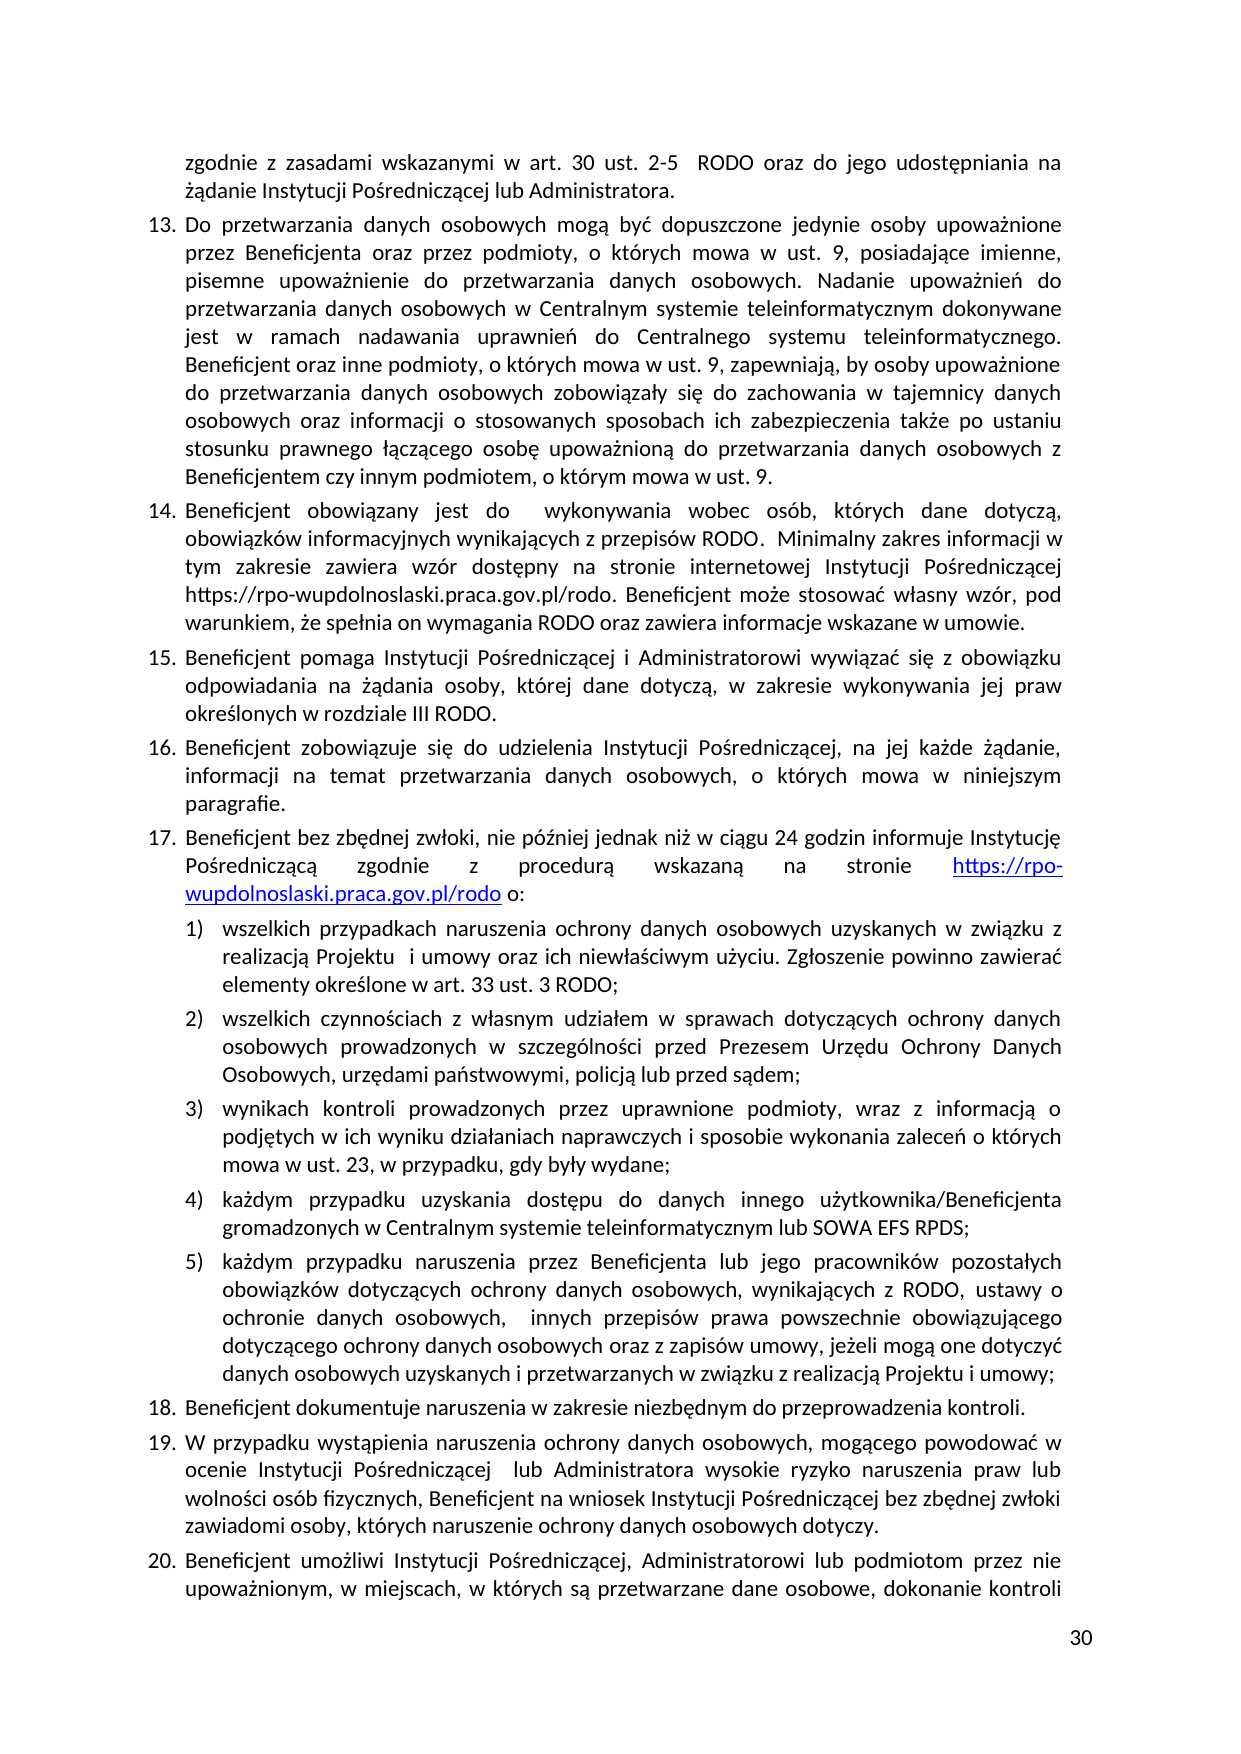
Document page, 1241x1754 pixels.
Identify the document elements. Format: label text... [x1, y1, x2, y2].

list wszelkich czynnościach z własnym udziałem w sprawach dotyczących ochrony danych osobowych prowadzonych w szczególności przed Prezesem Urzędu Ochrony Danych Osobowych, urzędami państwowymi, policją lub przed sądem; [185, 1004, 1063, 1088]
list każdym przypadku naruszenia przez Beneficjenta lub jego pracowników pozostałych obowiązków dotyczących ochrony danych osobowych, wynikających z RODO, ustawy o ochronie danych osobowych, innych przepisów prawa powszechnie obowiązującego dotyczącego ochrony danych osobowych oraz z zapisów umowy, jeżeli mogą one dotyczyć danych osobowych uzyskanych i przetwarzanych w związku z realizacją Projektu i umowy; [185, 1247, 1063, 1387]
list W przypadku wystąpienia naruszenia ochrony danych osobowych, mogącego powodować w ocenie Instytucji Pośredniczącej lub Administratora wysokie ryzyko naruszenia praw lub wolności osób fizycznych, Beneficjent na wniosek Instytucji Pośredniczącej bez zbędnej zwłoki zawiadomi osoby, których naruszenie ochrony danych osobowych dotyczy. [148, 1428, 1063, 1540]
list Beneficjent obowiązany jest do wykonywania wobec osób, których dane dotyczą, obowiązków informacyjnych wynikających z przepisów RODO. Minimalny zakres informacji w tym zakresie zawiera wzór dostępny na stronie internetowej Instytucji Pośredniczącej https://rpo-wupdolnoslaski.praca.gov.pl/rodo. Beneficjent może stosować własny wzór, pod warunkiem, że spełnia on wymagania RODO oraz zawiera informacje wskazane w umowie. [148, 496, 1063, 637]
list wynikach kontroli prowadzonych przez uprawnione podmioty, wraz z informacją o podjętych w ich wyniku działaniach naprawczych i sposobie wykonania zaleceń o których mowa w ust. 23, w przypadku, gdy były wydane; [185, 1094, 1063, 1178]
list Beneficjent bez zbędnej zwłoki, nie później jednak niż w ciągu 24 godzin informuje Instytucję Pośredniczącą zgodnie z procedurą wskazaną na stronie https://rpo-wupdolnoslaski.praca.gov.pl/rodo o: [148, 823, 1063, 907]
list Do przetwarzania danych osobowych mogą być dopuszczone jedynie osoby upoważnione przez Beneficjenta oraz przez podmioty, o których mowa w ust. 9, posiadające imienne, pisemne upoważnienie do przetwarzania danych osobowych. Nadanie upoważnień do przetwarzania danych osobowych w Centralnym systemie teleinformatycznym dokonywane jest w ramach nadawania uprawnień do Centralnego systemu teleinformatycznego. Beneficjent oraz inne podmioty, o których mowa w ust. 9, zapewniają, by osoby upoważnione do przetwarzania danych osobowych zobowiązały się do zachowania w tajemnicy danych osobowych oraz informacji o stosowanych sposobach ich zabezpieczenia także po ustaniu stosunku prawnego łączącego osobę upoważnioną do przetwarzania danych osobowych z Beneficjentem czy innym podmiotem, o którym mowa w ust. 9. [148, 210, 1063, 490]
list wszelkich przypadkach naruszenia ochrony danych osobowych uzyskanych w związku z realizacją Projektu i umowy oraz ich niewłaściwym użyciu. Zgłoszenie powinno zawierać elementy określone w art. 33 ust. 3 RODO; [185, 914, 1063, 998]
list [148, 148, 1063, 204]
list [148, 1546, 1063, 1602]
list Beneficjent zobowiązuje się do udzielenia Instytucji Pośredniczącej, na jej każde żądanie, informacji na temat przetwarzania danych osobowych, o których mowa w niniejszym paragrafie. [148, 733, 1063, 817]
list Beneficjent dokumentuje naruszenia w zakresie niezbędnym do przeprowadzenia kontroli. [148, 1393, 1063, 1421]
list każdym przypadku uzyskania dostępu do danych innego użytkownika/Beneficjenta gromadzonych w Centralnym systemie teleinformatycznym lub SOWA EFS RPDS; [185, 1185, 1063, 1241]
list Beneficjent pomaga Instytucji Pośredniczącej i Administratorowi wywiązać się z obowiązku odpowiadania na żądania osoby, której dane dotyczą, w zakresie wykonywania jej praw określonych w rozdziale III RODO. [148, 643, 1063, 727]
